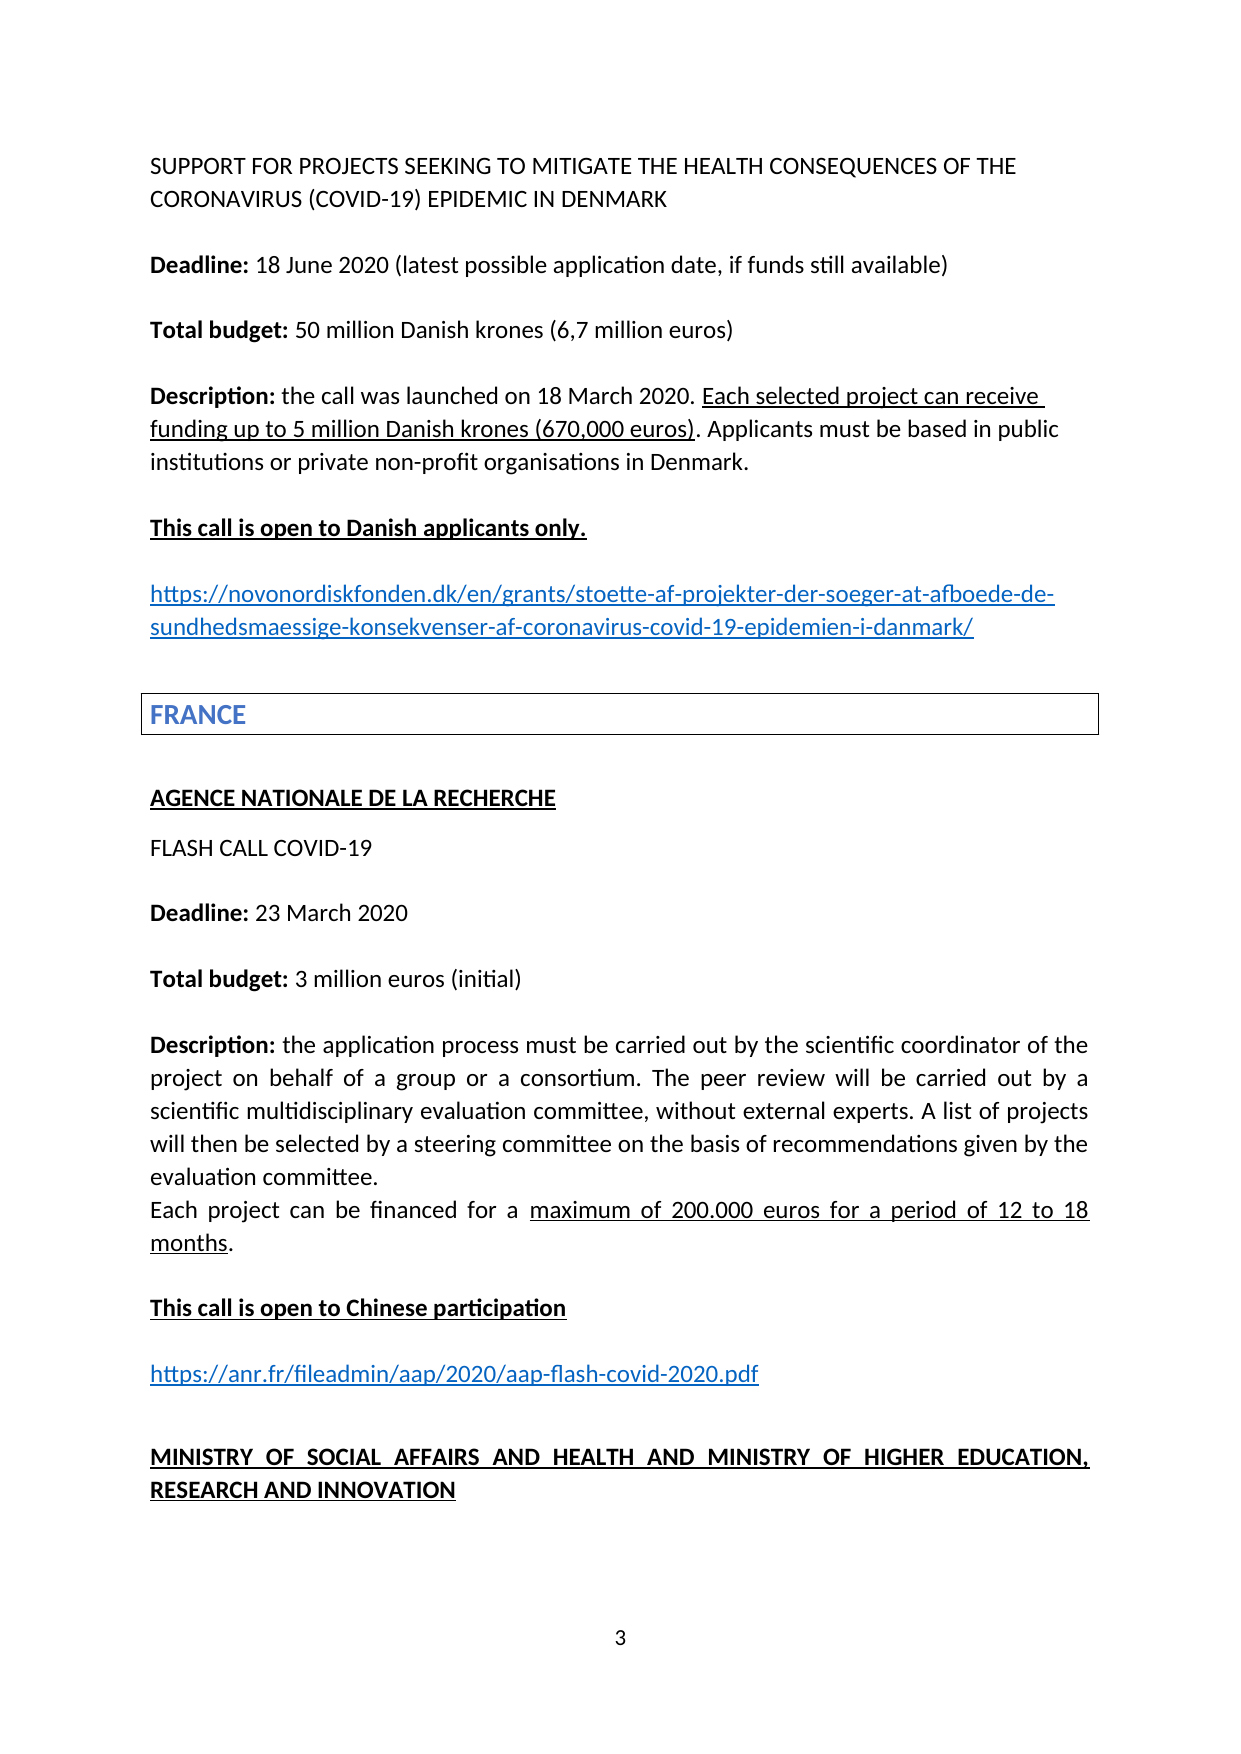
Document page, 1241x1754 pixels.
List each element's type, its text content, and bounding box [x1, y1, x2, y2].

subtitle MINISTRY OF SOCIAL AFFAIRS AND HEALTH AND MINISTRY OF HIGHER EDUCATION, RESEARCH AND INNOVATION [150, 1441, 1090, 1467]
text Total budget: 50 million Danish krones (6,7 million euros) [150, 314, 1090, 345]
text Description: the call was launched on 18 March 2020. Each selected project can receive funding up to 5 million Danish krones (670,000 euros). Applicants must be based in public institutions or private non-profit organisations in Denmark. [150, 380, 1090, 477]
text Each project can be financed for a maximum of 200.000 euros for a period of 12 to 18 months. [150, 1194, 1090, 1257]
text FLASH CALL COVID-19 [150, 832, 1090, 862]
text This call is open to Chinese participation [150, 1292, 1090, 1323]
subtitle FRANCE [142, 694, 1098, 734]
text Description: the application process must be carried out by the scientific coordinator of the project on behalf of a group or a consortium. The peer review will be carried out by a scientific multidisciplinary evaluation committee, without external experts. A list of projects will then be selected by a steering committee on the basis of recommendations given by the evaluation committee. [150, 1029, 1090, 1191]
text https://anr.fr/fileadmin/aap/2020/aap-flash-covid-2020.pdf [150, 1358, 1090, 1389]
subtitle MINISTRY OF SOCIAL AFFAIRS AND HEALTH AND MINISTRY OF HIGHER EDUCATION, RESEARCH AND INNOVATION [150, 1469, 1090, 1504]
text Deadline: 18 June 2020 (latest possible application date, if funds still available) [150, 249, 1090, 279]
text SUPPORT FOR PROJECTS SEEKING TO MITIGATE THE HEALTH CONSEQUENCES OF THE CORONAVIRUS (COVID-19) EPIDEMIC IN DENMARK [150, 150, 1090, 213]
subtitle AGENCE NATIONALE DE LA RECHERCHE [150, 782, 1090, 813]
text This call is open to Danish applicants only. [150, 512, 1090, 543]
text Deadline: 23 March 2020 [150, 897, 1090, 928]
text https://novonordiskfonden.dk/en/grants/stoette-af-projekter-der-soeger-at-afboede-de-sundhedsmaessige-konsekvenser-af-coronavirus-covid-19-epidemien-i-danmark/ [150, 578, 1090, 641]
text Total budget: 3 million euros (initial) [150, 963, 1090, 994]
